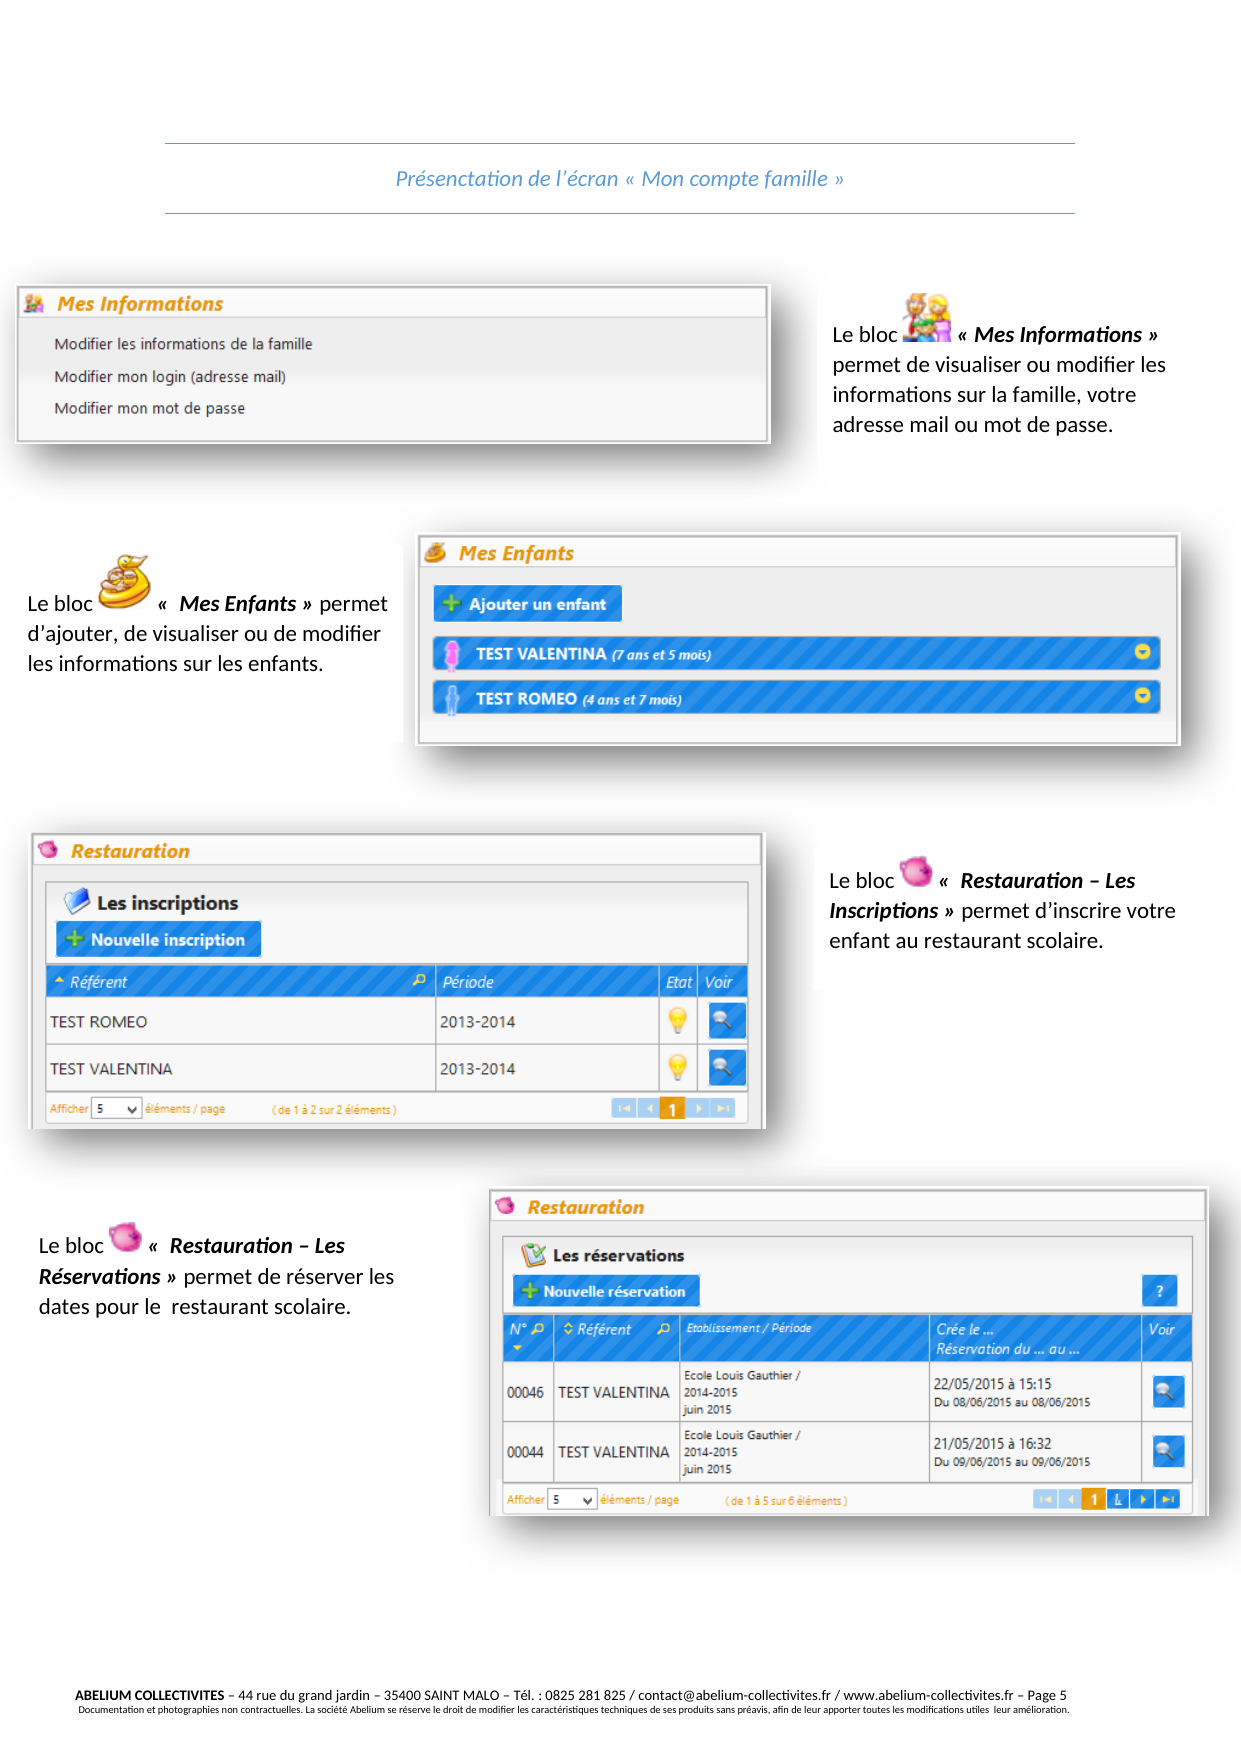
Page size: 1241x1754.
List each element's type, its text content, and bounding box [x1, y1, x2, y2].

picture [489, 1186, 1209, 1516]
text Présenctation de l’écran « Mon compte famille » [165, 144, 1075, 213]
picture [15, 284, 771, 444]
picture [899, 855, 933, 889]
picture [108, 1221, 142, 1254]
picture [28, 832, 766, 1129]
picture [415, 532, 1181, 746]
picture [98, 553, 152, 612]
picture [902, 293, 952, 342]
